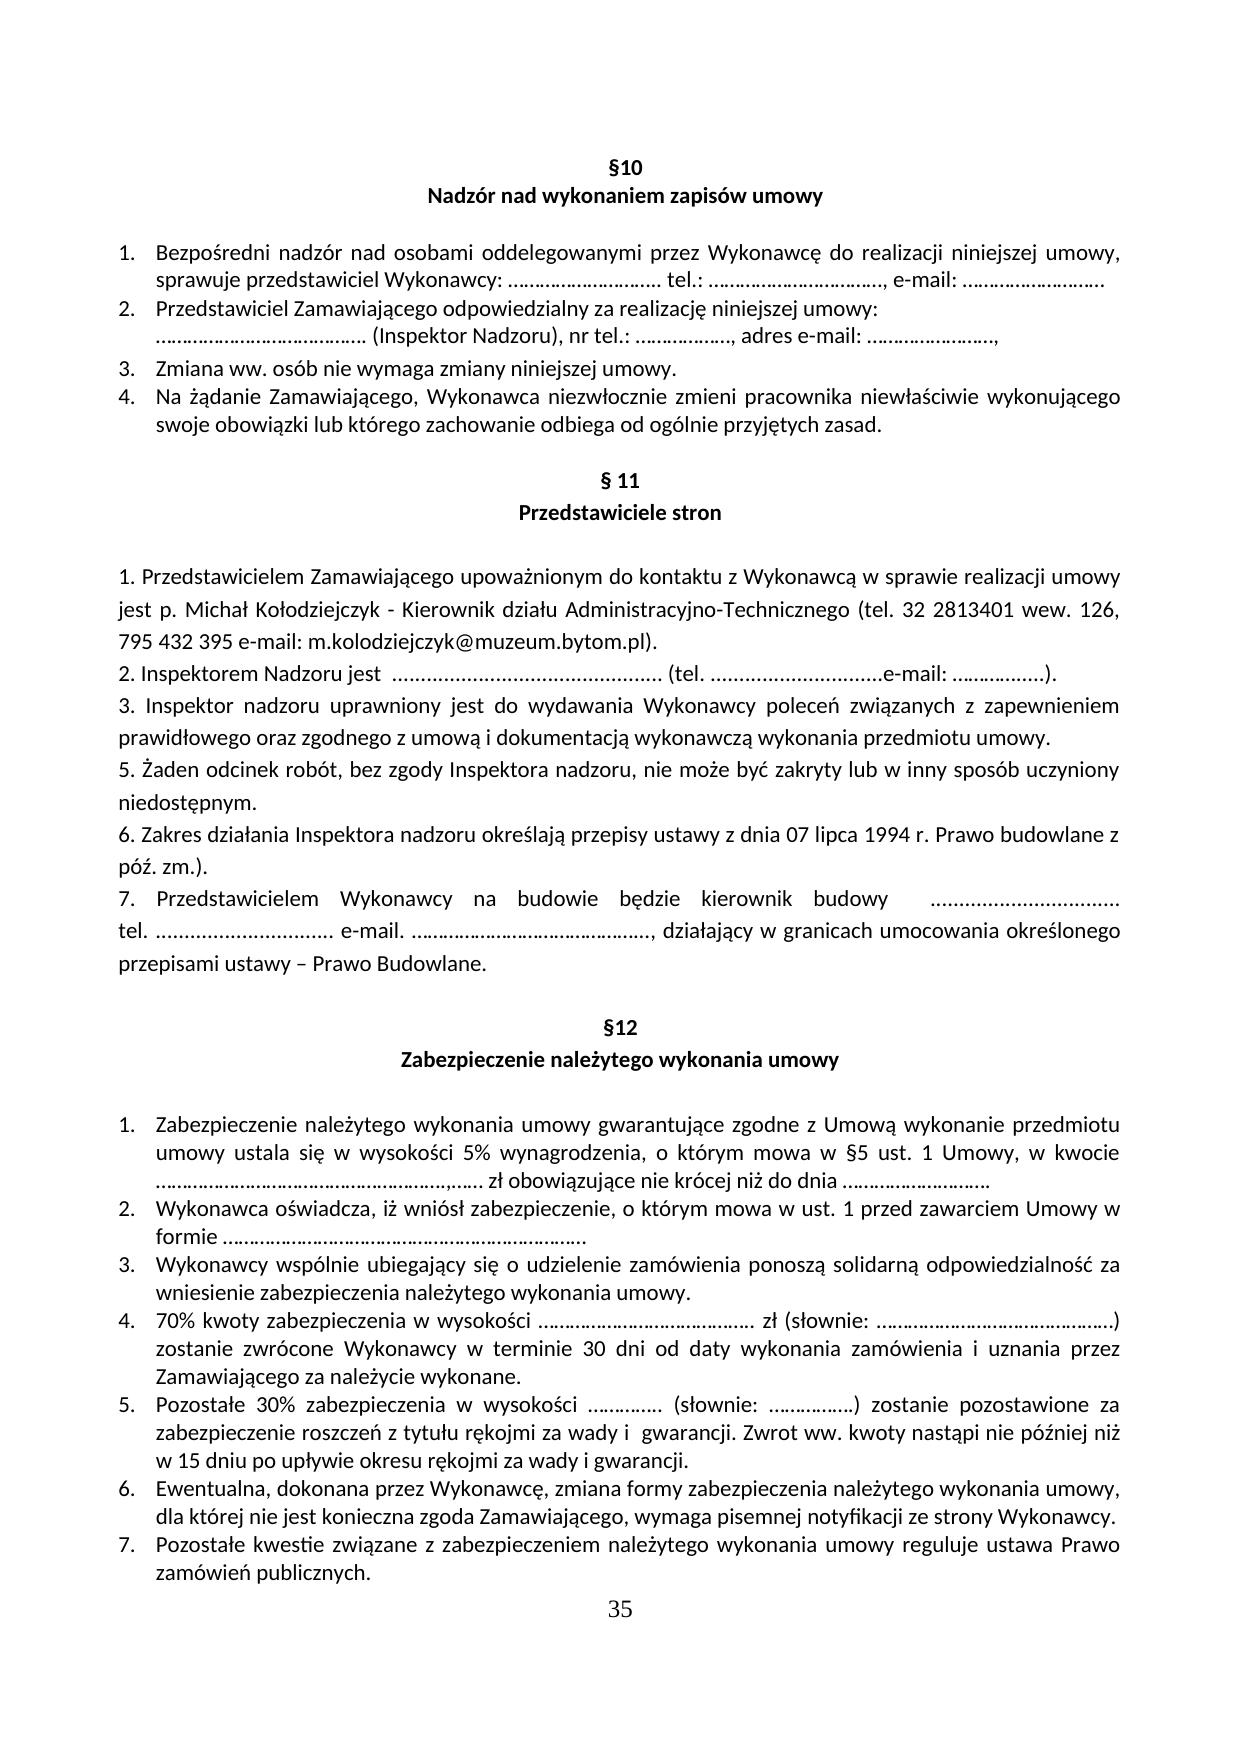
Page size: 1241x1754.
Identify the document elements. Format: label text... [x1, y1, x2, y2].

text §12 [118, 1013, 1122, 1041]
list Wykonawcy wspólnie ubiegający się o udzielenie zamówienia ponoszą solidarną odpowiedzialność za wniesienie zabezpieczenia należytego wykonania umowy. [118, 1250, 1122, 1306]
text Przedstawiciele stron [118, 498, 1122, 526]
list 70% kwoty zabezpieczenia w wysokości ………………………………….. zł (słownie: ………………………………………) zostanie zwrócone Wykonawcy w terminie 30 dni od daty wykonania zamówienia i uznania przez Zamawiającego za należycie wykonane. [118, 1306, 1122, 1390]
text …………………………………. (Inspektor Nadzoru), nr tel.: ………………, adres e-mail: ……………………, [156, 322, 1122, 350]
list Przedstawiciel Zamawiającego odpowiedzialny za realizację niniejszej umowy: [118, 294, 1122, 322]
list Wykonawca oświadcza, iż wniósł zabezpieczenie, o którym mowa w ust. 1 przed zawarciem Umowy w formie …………………………………………………………… [118, 1194, 1122, 1250]
text 3. Inspektor nadzoru uprawniony jest do wydawania Wykonawcy poleceń związanych z zapewnieniem prawidłowego oraz zgodnego z umową i dokumentacją wykonawczą wykonania przedmiotu umowy. [118, 691, 1122, 751]
text § 11 [118, 466, 1122, 494]
text 6. Zakres działania Inspektora nadzoru określają przepisy ustawy z dnia 07 lipca 1994 r. Prawo budowlane z póź. zm.). [118, 820, 1122, 880]
list Zabezpieczenie należytego wykonania umowy gwarantujące zgodne z Umową wykonanie przedmiotu umowy ustala się w wysokości 5% wynagrodzenia, o którym mowa w §5 ust. 1 Umowy, w kwocie ……………………………………………….,…… zł obowiązujące nie krócej niż do dnia ………………………. [118, 1110, 1122, 1194]
list Ewentualna, dokonana przez Wykonawcę, zmiana formy zabezpieczenia należytego wykonania umowy, dla której nie jest konieczna zgoda Zamawiającego, wymaga pisemnej notyfikacji ze strony Wykonawcy. [118, 1474, 1122, 1530]
list Na żądanie Zamawiającego, Wykonawca niezwłocznie zmieni pracownika niewłaściwie wykonującego swoje obowiązki lub którego zachowanie odbiega od ogólnie przyjętych zasad. [118, 382, 1122, 438]
list §10 [128, 153, 1122, 182]
text 5. Żaden odcinek robót, bez zgody Inspektora nadzoru, nie może być zakryty lub w inny sposób uczyniony niedostępnym. [118, 756, 1122, 816]
list Zmiana ww. osób nie wymaga zmiany niniejszej umowy. [118, 354, 1122, 382]
list Pozostałe 30% zabezpieczenia w wysokości ………….. (słownie: …………….) zostanie pozostawione za zabezpieczenie roszczeń z tytułu rękojmi za wady i gwarancji. Zwrot ww. kwoty nastąpi nie później niż w 15 dniu po upływie okresu rękojmi za wady i gwarancji. [118, 1390, 1122, 1474]
text 7. Przedstawicielem Wykonawcy na budowie będzie kierownik budowy ................................. tel. ............................... e-mail. ……………………………………..., działający w granicach umocowania określonego przepisami ustawy – Prawo Budowlane. [118, 884, 1122, 977]
list Nadzór nad wykonaniem zapisów umowy [128, 182, 1122, 209]
text 1. Przedstawicielem Zamawiającego upoważnionym do kontaktu z Wykonawcą w sprawie realizacji umowy jest p. Michał Kołodziejczyk - Kierownik działu Administracyjno-Technicznego (tel. 32 2813401 wew. 126, 795 432 395 e-mail: m.kolodziejczyk@muzeum.bytom.pl). [118, 562, 1122, 655]
text 2. Inspektorem Nadzoru jest ............................................... (tel. ..............................e-mail: ………….....). [118, 659, 1122, 687]
list Bezpośredni nadzór nad osobami oddelegowanymi przez Wykonawcę do realizacji niniejszej umowy, sprawuje przedstawiciel Wykonawcy: ……………………….. tel.: ……………………………, e-mail: ……………………… [118, 238, 1122, 294]
text Zabezpieczenie należytego wykonania umowy [118, 1045, 1122, 1073]
list Pozostałe kwestie związane z zabezpieczeniem należytego wykonania umowy reguluje ustawa Prawo zamówień publicznych. [118, 1530, 1122, 1586]
